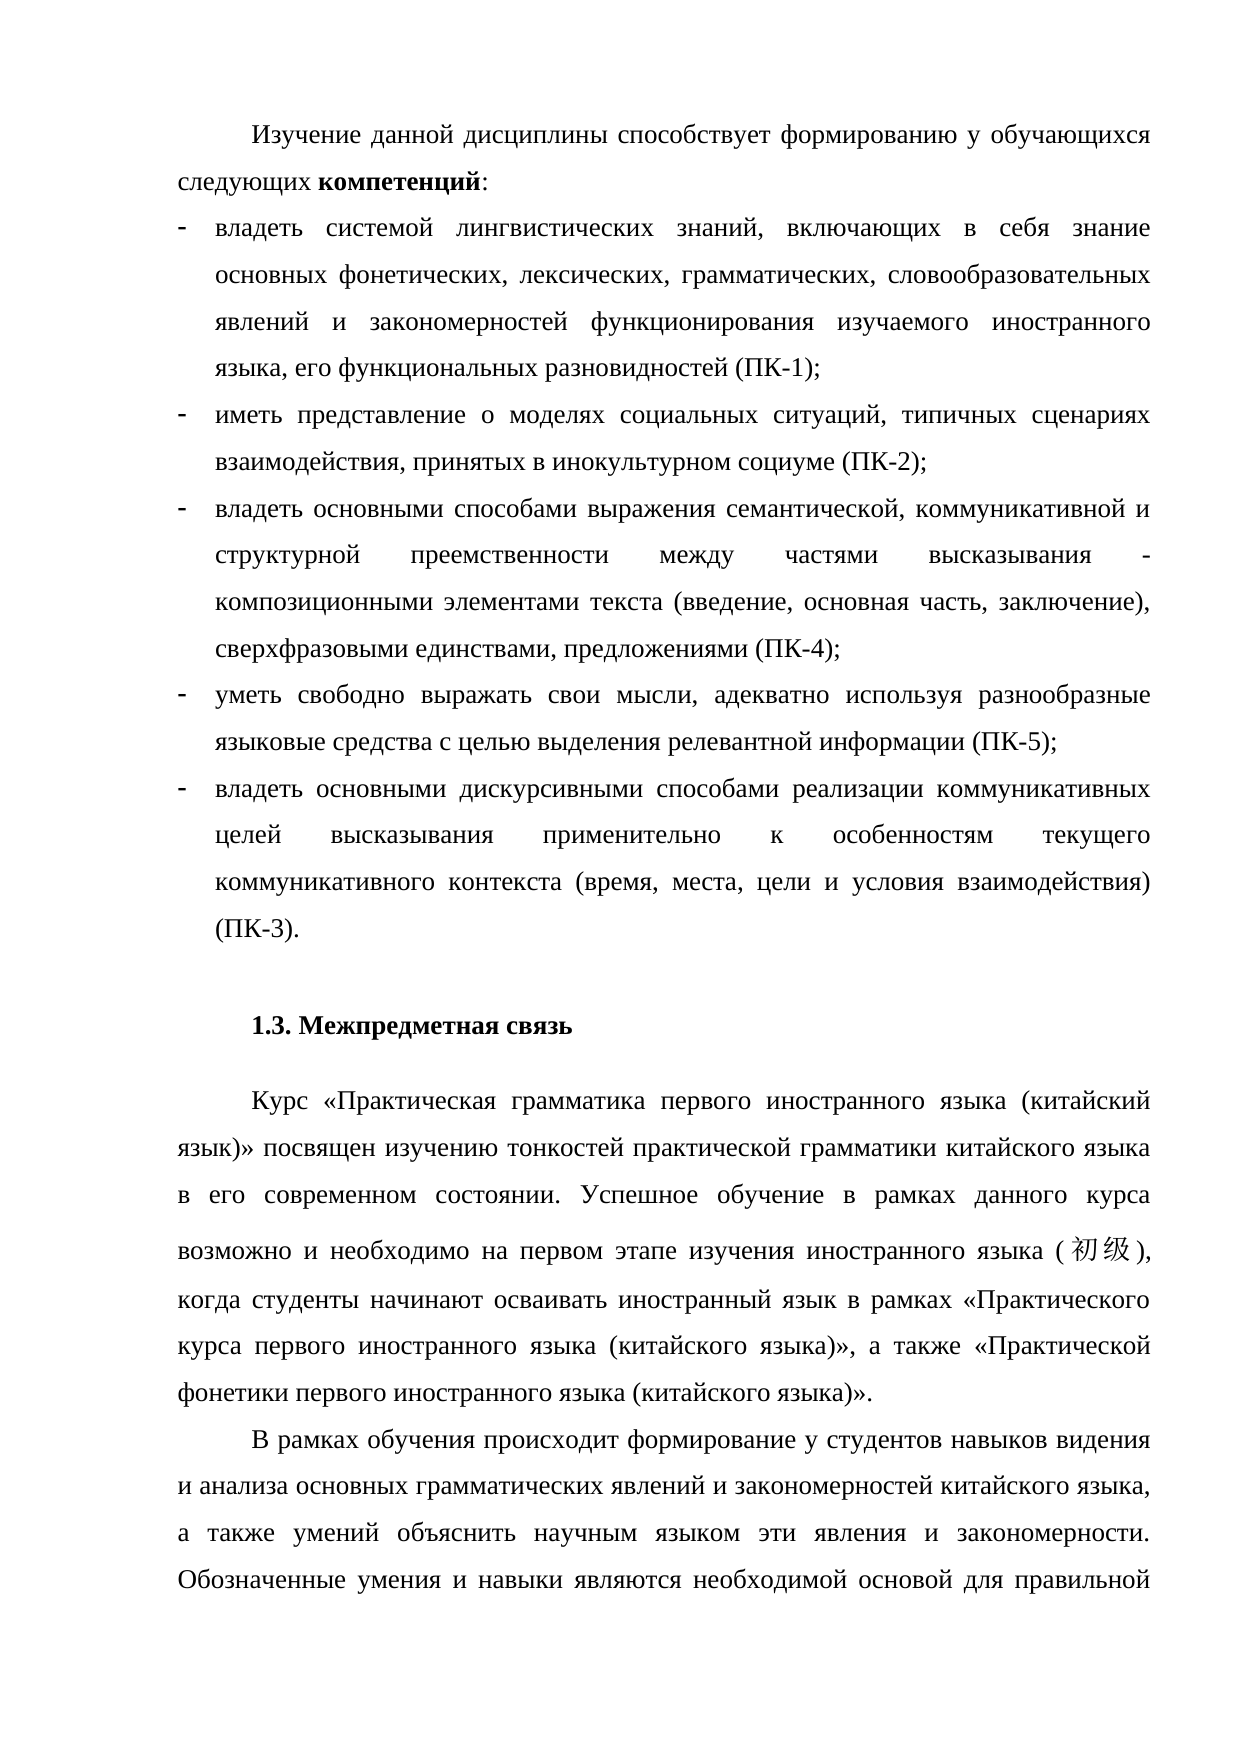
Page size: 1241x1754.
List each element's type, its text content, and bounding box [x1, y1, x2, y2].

text Изучение данной дисциплины способствует формированию у обучающихся следующих компетенций: [177, 118, 1152, 196]
list владеть основными дискурсивными способами реализации коммуникативных целей высказывания применительно к особенностям текущего коммуникативного контекста (время, места, цели и условия взаимодействия) (ПК-3). [177, 772, 1152, 943]
list владеть основными способами выражения семантической, коммуникативной и структурной преемственности между частями высказывания - композиционными элементами текста (введение, основная часть, заключение), сверхфразовыми единствами, предложениями (ПК-4); [177, 492, 1152, 663]
list иметь представление о моделях социальных ситуаций, типичных сценариях взаимодействия, принятых в инокультурном социуме (ПК-2); [177, 398, 1152, 476]
text Курс «Практическая грамматика первого иностранного языка (китайский язык)» посвящен изучению тонкостей практической грамматики китайского языка в его современном состоянии. Успешное обучение в рамках данного курса возможно и необходимо на первом этапе изучения иностранного языка (初级), когда студенты начинают осваивать иностранный язык в рамках «Практического курса первого иностранного языка (китайского языка)», а также «Практической фонетики первого иностранного языка (китайского языка)». [177, 1084, 1152, 1407]
text 1.3. Межпредметная связь [251, 1009, 1152, 1040]
list владеть системой лингвистических знаний, включающих в себя знание основных фонетических, лексических, грамматических, словообразовательных явлений и закономерностей функционирования изучаемого иностранного языка, его функциональных разновидностей (ПК-1); [177, 211, 1152, 383]
list уметь свободно выражать свои мысли, адекватно используя разнообразные языковые средства с целью выделения релевантной информации (ПК-5); [177, 678, 1152, 756]
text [177, 1423, 1152, 1594]
